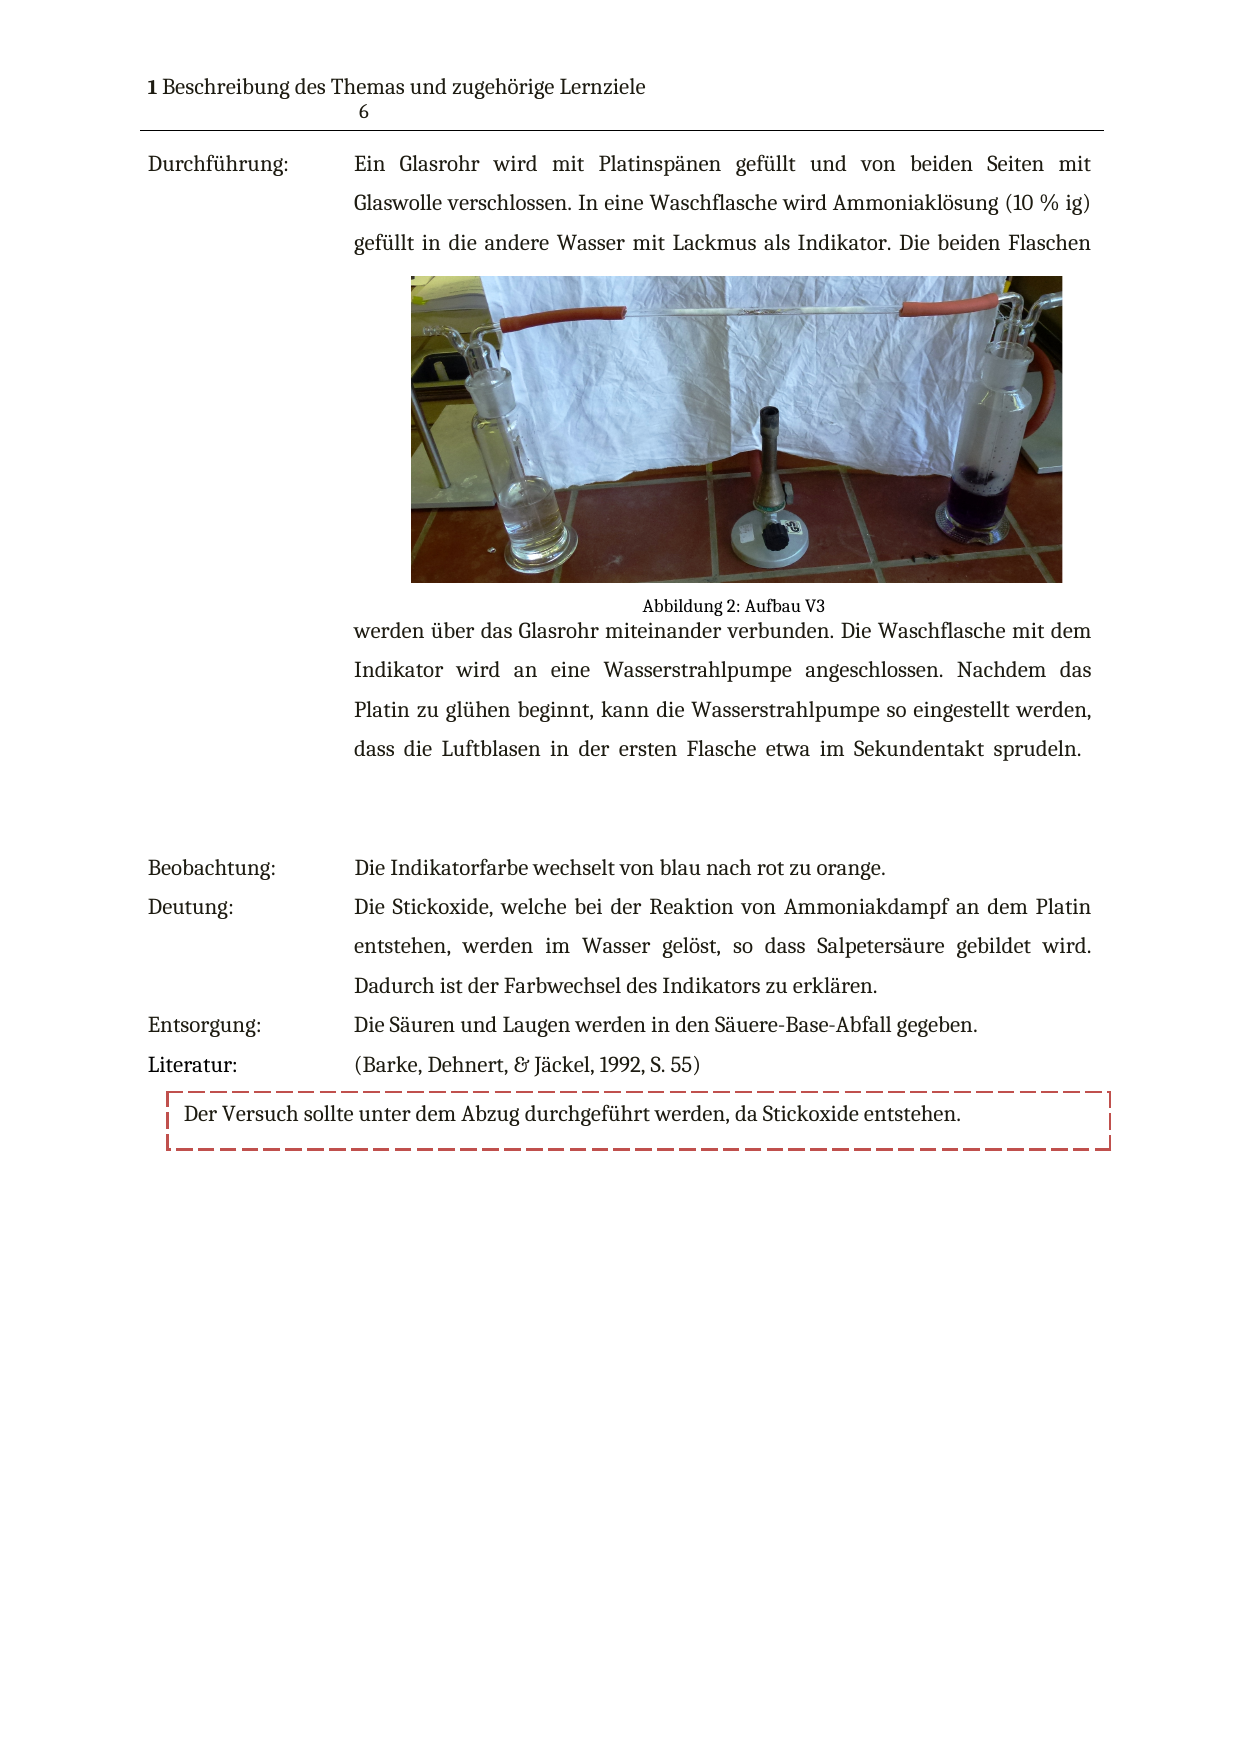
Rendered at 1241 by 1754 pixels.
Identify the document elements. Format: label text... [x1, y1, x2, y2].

text Entsorgung: Die Säuren und Laugen werden in den Säuere-Base-Abfall gegeben. [148, 1012, 1093, 1038]
text Literatur: [148, 1052, 1093, 1078]
picture [411, 276, 1063, 583]
text Deutung: Die Stickoxide, welche bei der Reaktion von Ammoniakdampf an dem Platin entstehen, werden im Wasser gelöst, so dass Salpetersäure gebildet wird. Dadurch ist der Farbwechsel des Indikators zu erklären. [148, 894, 1093, 999]
text Beobachtung: Die Indikatorfarbe wechselt von blau nach rot zu orange. [148, 854, 1093, 881]
